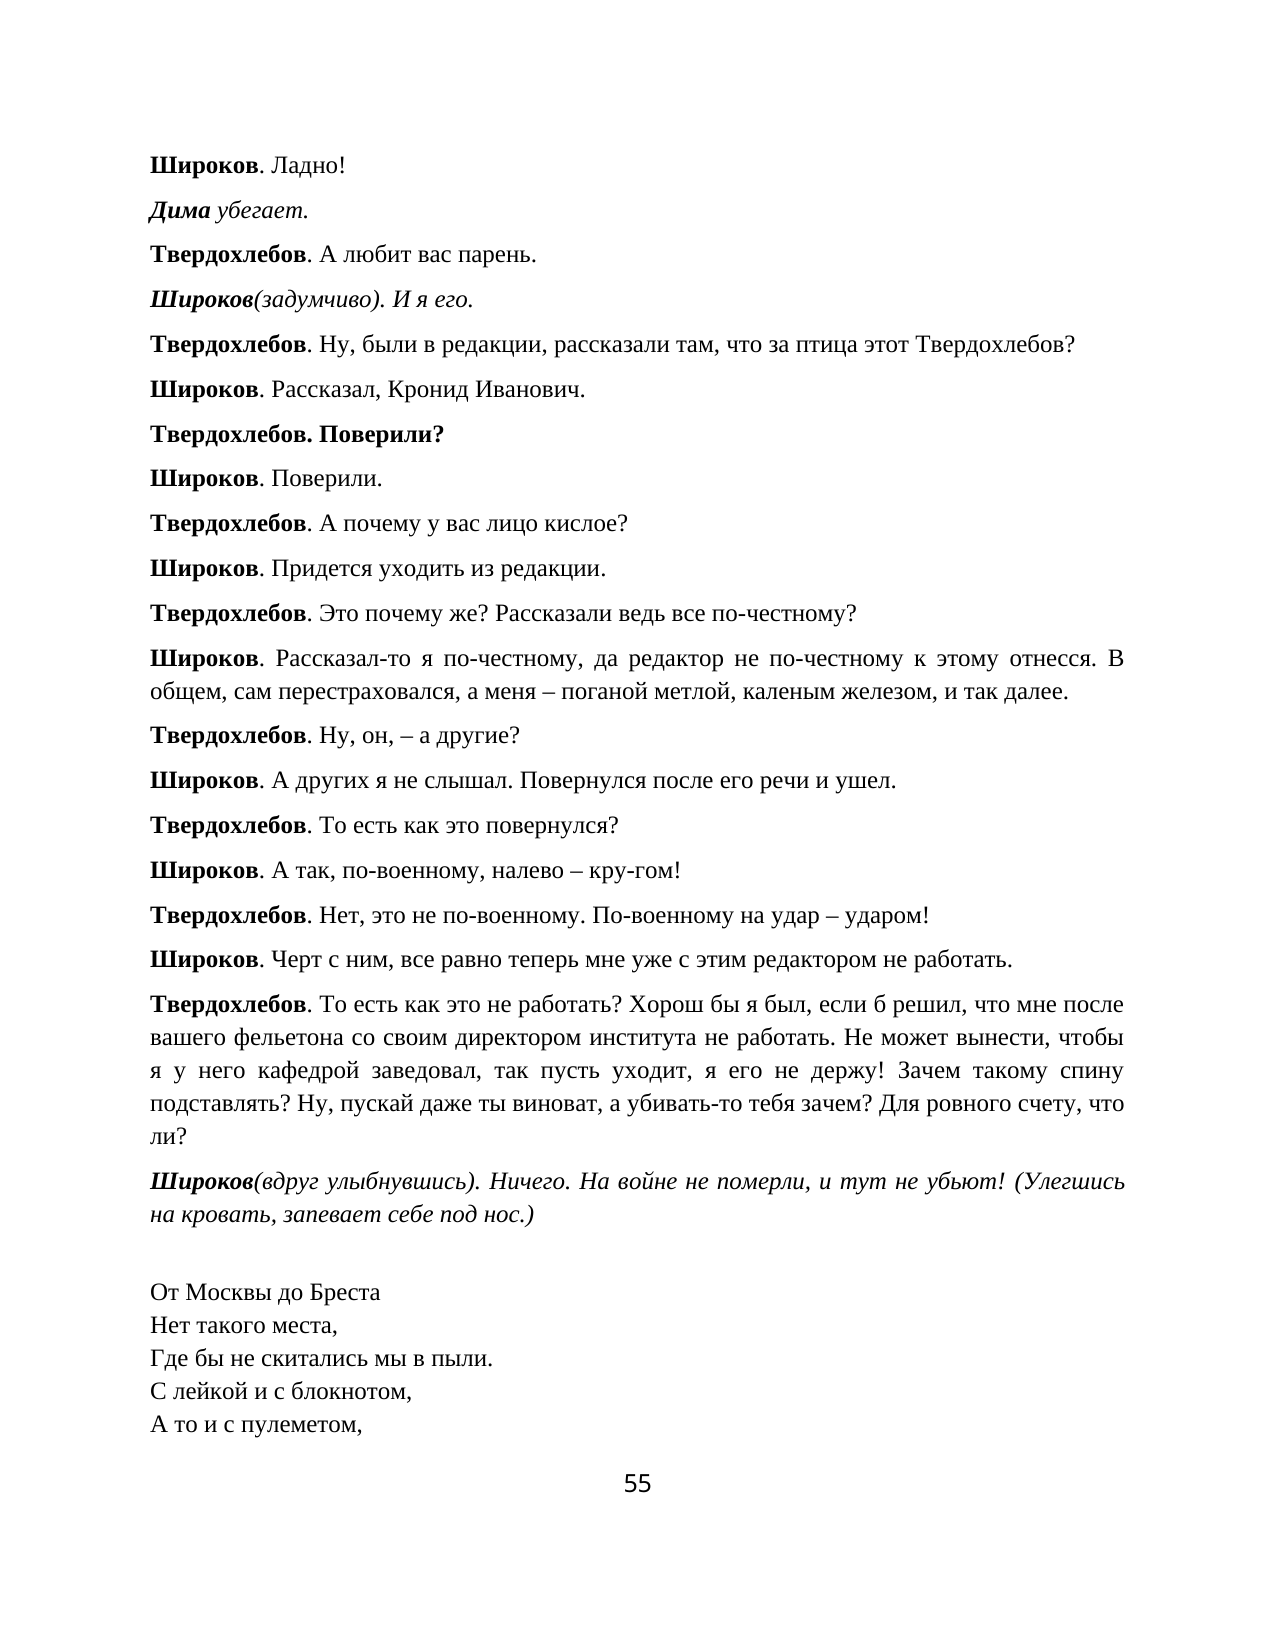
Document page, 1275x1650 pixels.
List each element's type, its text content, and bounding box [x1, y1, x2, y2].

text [150, 1244, 1125, 1438]
text Твердохлебов. Нет, это не по-военному. По-военному на удар – ударом! [150, 900, 1125, 928]
text Твердохлебов. Ну, он, – а другие? [150, 721, 1125, 749]
text Широков. Поверили. [150, 463, 1125, 492]
text Твердохлебов. Это почему же? Рассказали ведь все по-честному? [150, 598, 1125, 627]
text Широков. А других я не слышал. Повернулся после его речи и ушел. [150, 765, 1125, 794]
text Твердохлебов. Поверили? [150, 419, 1125, 447]
text Широков. Рассказал, Кронид Иванович. [150, 374, 1125, 403]
text Широков(задумчиво). И я его. [150, 284, 1125, 313]
text Твердохлебов. А любит вас парень. [150, 239, 1125, 268]
text Твердохлебов. То есть как это не работать? Хорош бы я был, если б решил, что мне после вашего фельетона со своим директором института не работать. Не может вынести, чтобы я у него кафедрой заведовал, так пусть уходит, я его не держу! Зачем такому спину подставлять? Ну, пускай даже ты виноват, а убивать-то тебя зачем? Для ровного счету, что ли? [150, 989, 1125, 1150]
text Дима убегает. [150, 195, 1125, 223]
text Твердохлебов. А почему у вас лицо кислое? [150, 508, 1125, 537]
text Широков. Черт с ним, все равно теперь мне уже с этим редактором не работать. [150, 944, 1125, 973]
text Широков. А так, по-военному, налево – кру-гом! [150, 855, 1125, 884]
text Широков(вдруг улыбнувшись). Ничего. На войне не померли, и тут не убьют! (Улегшись на кровать, запевает себе под нос.) [150, 1166, 1125, 1228]
text Твердохлебов. То есть как это повернулся? [150, 810, 1125, 839]
text Широков. Придется уходить из редакции. [150, 553, 1125, 582]
text Широков. Рассказал-то я по-честному, да редактор не по-честному к этому отнесся. В общем, сам перестраховался, а меня – поганой метлой, каленым железом, и так далее. [150, 643, 1125, 704]
text Широков. Ладно! [150, 150, 1125, 179]
text Твердохлебов. Ну, были в редакции, рассказали там, что за птица этот Твердохлебов? [150, 329, 1125, 358]
